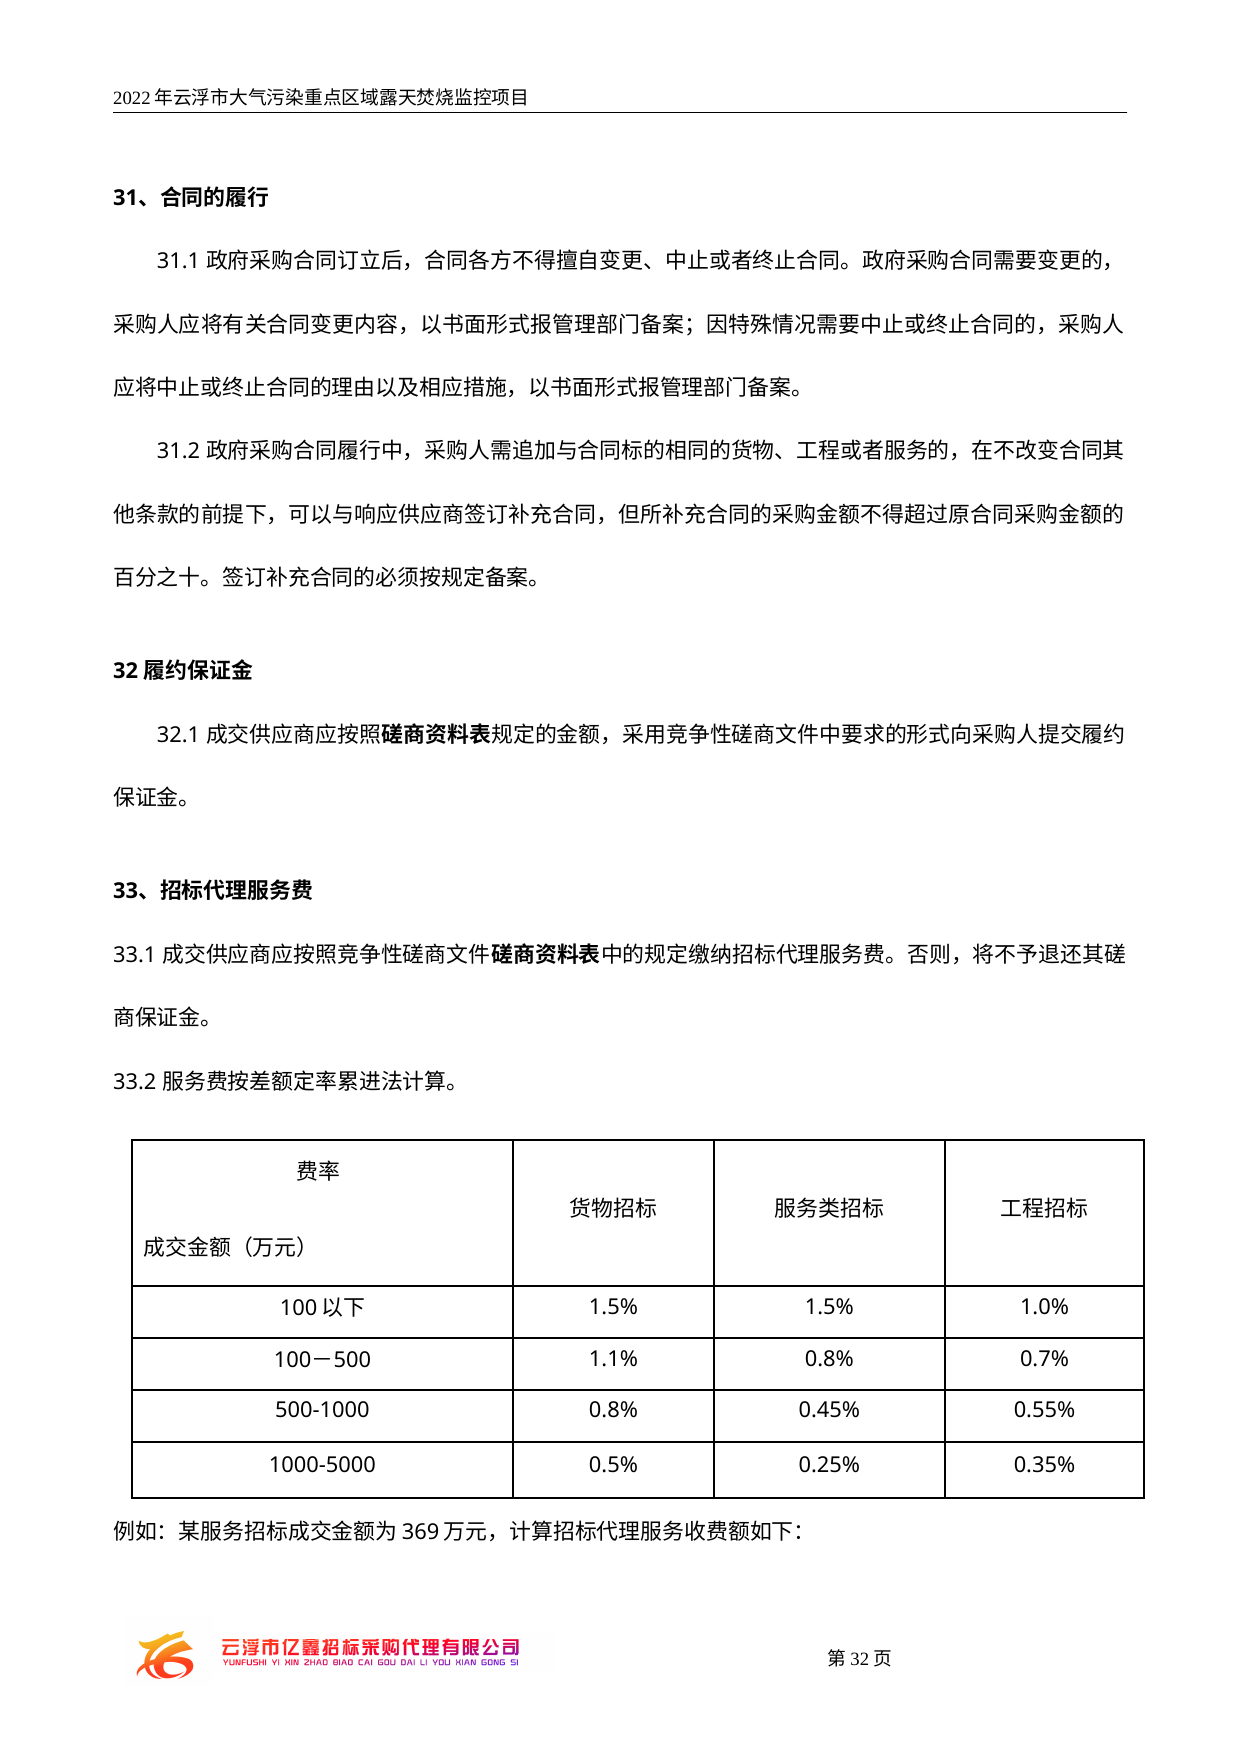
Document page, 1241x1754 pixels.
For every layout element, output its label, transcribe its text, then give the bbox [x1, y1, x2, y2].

table_header 服务类招标 [715, 1141, 944, 1285]
table_header 费率 成交金额（万元） [133, 1141, 512, 1285]
table_header 货物招标 [514, 1141, 713, 1285]
text 31.2 政府采购合同履行中，采购人需追加与合同标的相同的货物、工程或者服务的，在不改变合同其他条款的前提下，可以与响应供应商签订补充合同，但所补充合同的采购金额不得超过原合同采购金额的百分之十。签订补充合同的必须按规定备案。 [113, 433, 1127, 592]
text 例如：某服务招标成交金额为369万元，计算招标代理服务收费额如下： [113, 1172, 1127, 1546]
table_cell 0.45% [715, 1391, 944, 1441]
text 33.2 服务费按差额定率累进法计算。 [113, 1064, 1127, 1096]
table_cell 0.8% [514, 1391, 713, 1441]
table_cell 1.5% [514, 1287, 713, 1337]
table_cell 0.8% [715, 1339, 944, 1389]
table_cell 1.5% [715, 1287, 944, 1337]
table_cell 100以下 [133, 1287, 512, 1337]
table_cell 0.5% [514, 1443, 713, 1497]
table_cell 100－500 [133, 1339, 512, 1389]
picture [123, 1615, 557, 1686]
text 33.1 成交供应商应按照竞争性磋商文件磋商资料表中的规定缴纳招标代理服务费。否则，将不予退还其磋商保证金。 [113, 937, 1127, 1032]
table_cell 0.55% [946, 1391, 1143, 1441]
table_header 工程招标 [946, 1141, 1143, 1285]
text 33、招标代理服务费 [113, 873, 1127, 905]
table_cell 0.35% [946, 1443, 1143, 1497]
table_cell 1.1% [514, 1339, 713, 1389]
text 31、合同的履行 [113, 180, 1127, 212]
table_cell 1000-5000 [133, 1443, 512, 1497]
text 32.1 成交供应商应按照磋商资料表规定的金额，采用竞争性磋商文件中要求的形式向采购人提交履约保证金。 [113, 717, 1127, 812]
text 32 履约保证金 [113, 653, 1127, 685]
table_cell 1.0% [946, 1287, 1143, 1337]
table_cell 500-1000 [133, 1391, 512, 1441]
text 31.1 政府采购合同订立后，合同各方不得擅自变更、中止或者终止合同。政府采购合同需要变更的，采购人应将有关合同变更内容，以书面形式报管理部门备案；因特殊情况需要中止或终止合同的，采购人应将中止或终止合同的理由以及相应措施，以书面形式报管理部门备案。 [113, 243, 1127, 402]
table_cell 0.25% [715, 1443, 944, 1497]
table_cell 0.7% [946, 1339, 1143, 1389]
